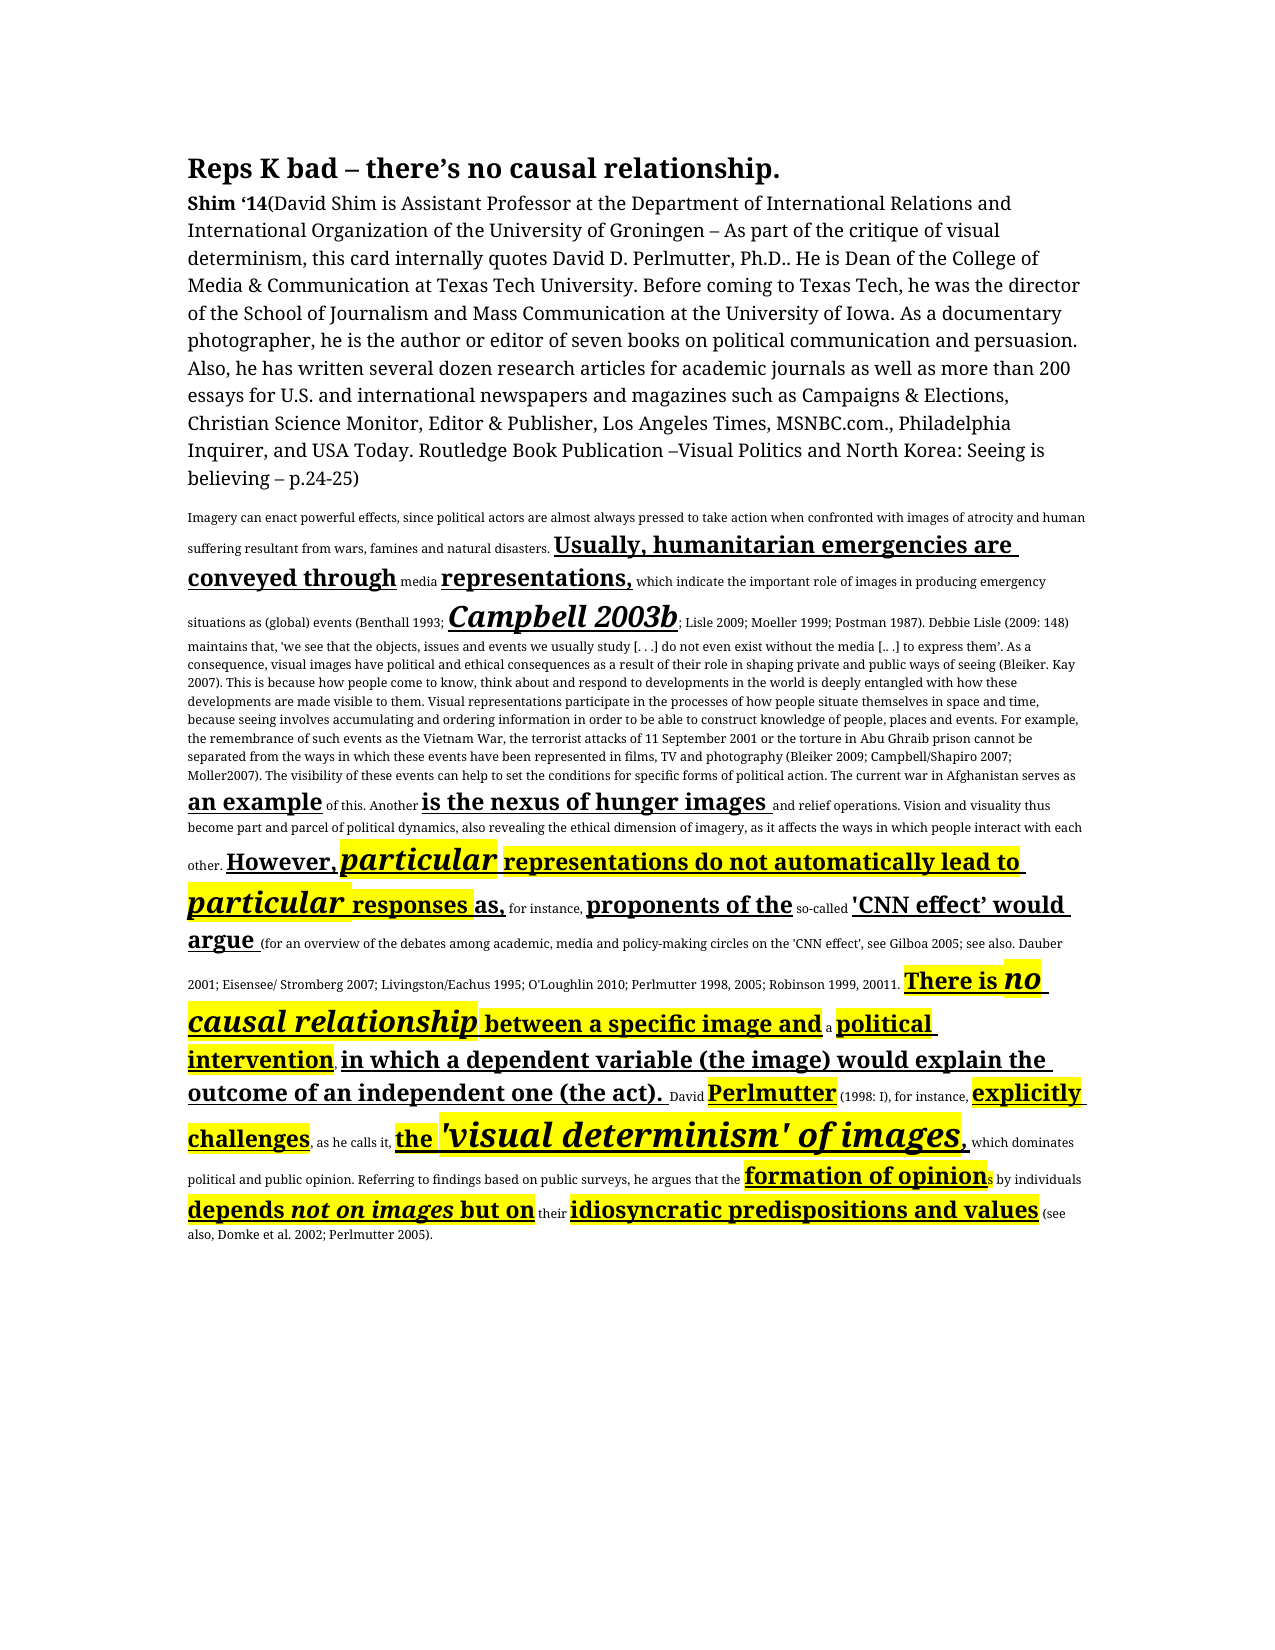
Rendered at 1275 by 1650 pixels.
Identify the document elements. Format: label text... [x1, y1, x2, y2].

text Imagery can enact powerful effects, since political actors are almost always pressed to take action when confronted with images of atrocity and human suffering resultant from wars, famines and natural disasters. Usually, humanitarian emergencies are conveyed through media representations, which indicate the important role of images in producing emergency situations as (global) events (Benthall 1993; Campbell 2003b; Lisle 2009; Moeller 1999; Postman 1987). Debbie Lisle (2009: 148) maintains that, 'we see that the objects, issues and events we usually study [. . .] do not even exist without the media [.. .] to express them’. As a consequence, visual images have political and ethical consequences as a result of their role in shaping private and public ways of seeing (Bleiker. Kay 2007). This is because how people come to know, think about and respond to developments in the world is deeply entangled with how these developments are made visible to them. Visual representations participate in the processes of how people situate themselves in space and time, because seeing involves accumulating and ordering information in order to be able to construct knowledge of people, places and events. For example, the remembrance of such events as the Vietnam War, the terrorist attacks of 11 September 2001 or the torture in Abu Ghraib prison cannot be separated from the ways in which these events have been represented in films, TV and photography (Bleiker 2009; Campbell/Shapiro 2007; Moller2007). The visibility of these events can help to set the conditions for specific forms of political action. The current war in Afghanistan serves as an example of this. Another is the nexus of hunger images and relief operations. Vision and visuality thus become part and parcel of political dynamics, also revealing the ethical dimension of imagery, as it affects the ways in which people interact with each other. However, particular representations do not automatically lead to particular responses as, for instance, proponents of the so-called 'CNN effect’ would argue (for an overview of the debates among academic, media and policy-making circles on the 'CNN effect', see Gilboa 2005; see also. Dauber 2001; Eisensee/ Stromberg 2007; Livingston/Eachus 1995; O'Loughlin 2010; Perlmutter 1998, 2005; Robinson 1999, 20011. There is no causal relationship between a specific image and a political intervention, in which a dependent variable (the image) would explain the outcome of an independent one (the act). David Perlmutter (1998: I), for instance, explicitly challenges, as he calls it, the 'visual determinism' of images, which dominates political and public opinion. Referring to findings based on public surveys, he argues that the formation of opinions by individuals depends not on images but on their idiosyncratic predispositions and values (see also, Domke et al. 2002; Perlmutter 2005). [187, 509, 1087, 1243]
text Shim ‘14(David Shim is Assistant Professor at the Department of International Relations and International Organization of the University of Groningen – As part of the critique of visual determinism, this card internally quotes David D. Perlmutter, Ph.D.. He is Dean of the College of Media & Communication at Texas Tech University. Before coming to Texas Tech, he was the director of the School of Journalism and Mass Communication at the University of Iowa. As a documentary photographer, he is the author or editor of seven books on political communication and persuasion. Also, he has written several dozen research articles for academic journals as well as more than 200 essays for U.S. and international newspapers and magazines such as Campaigns & Elections, Christian Science Monitor, Editor & Publisher, Los Angeles Times, MSNBC.com., Philadelphia Inquirer, and USA Today. Routledge Book Publication –Visual Politics and North Korea: Seeing is believing – p.24-25) [187, 190, 1087, 490]
subtitle Reps K bad – there’s no causal relationship. [187, 150, 1087, 187]
